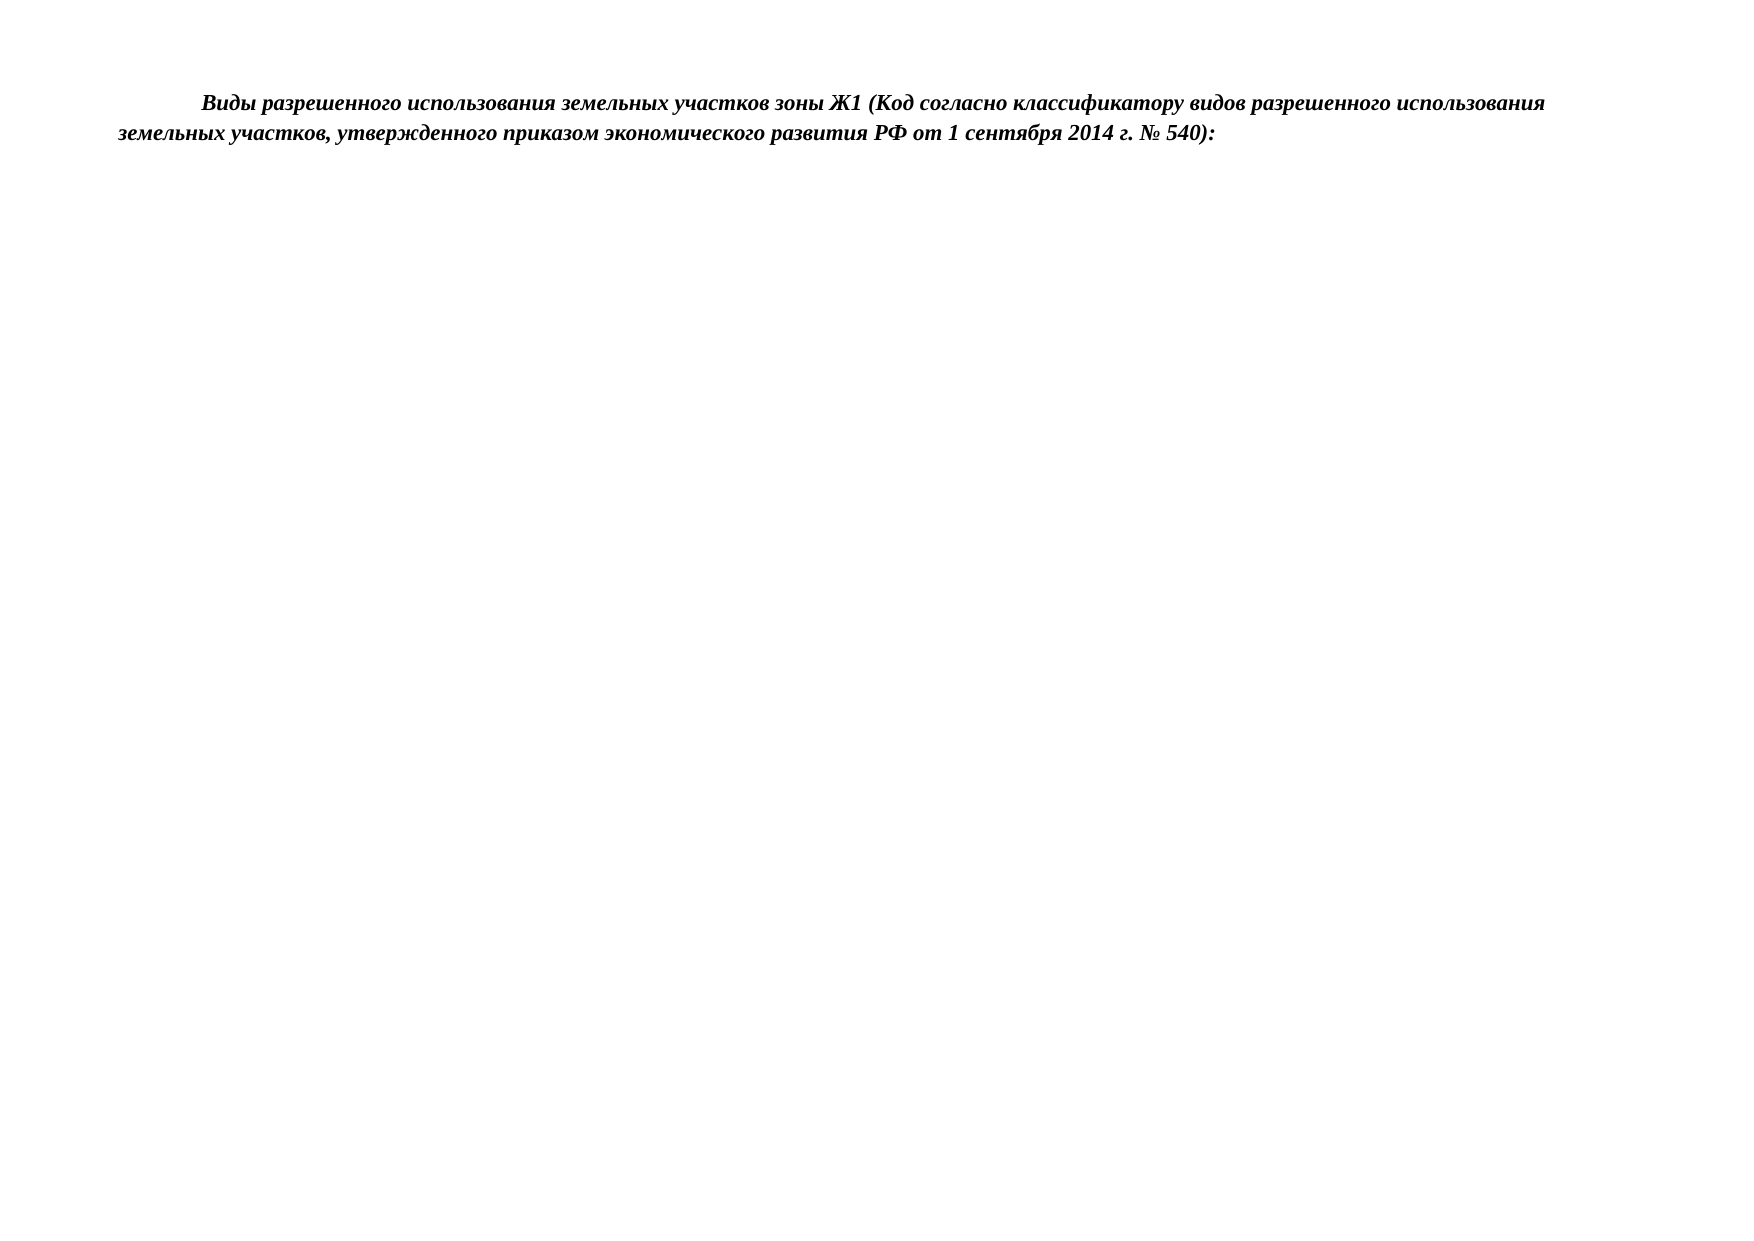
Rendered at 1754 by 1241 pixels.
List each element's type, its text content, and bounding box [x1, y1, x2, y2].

text Виды разрешенного использования земельных участков зоны Ж1 (Код согласно классификатору видов разрешенного использования земельных участков, утвержденного приказом экономического развития РФ от 1 сентября 2014 г. № 540): [118, 89, 1636, 145]
